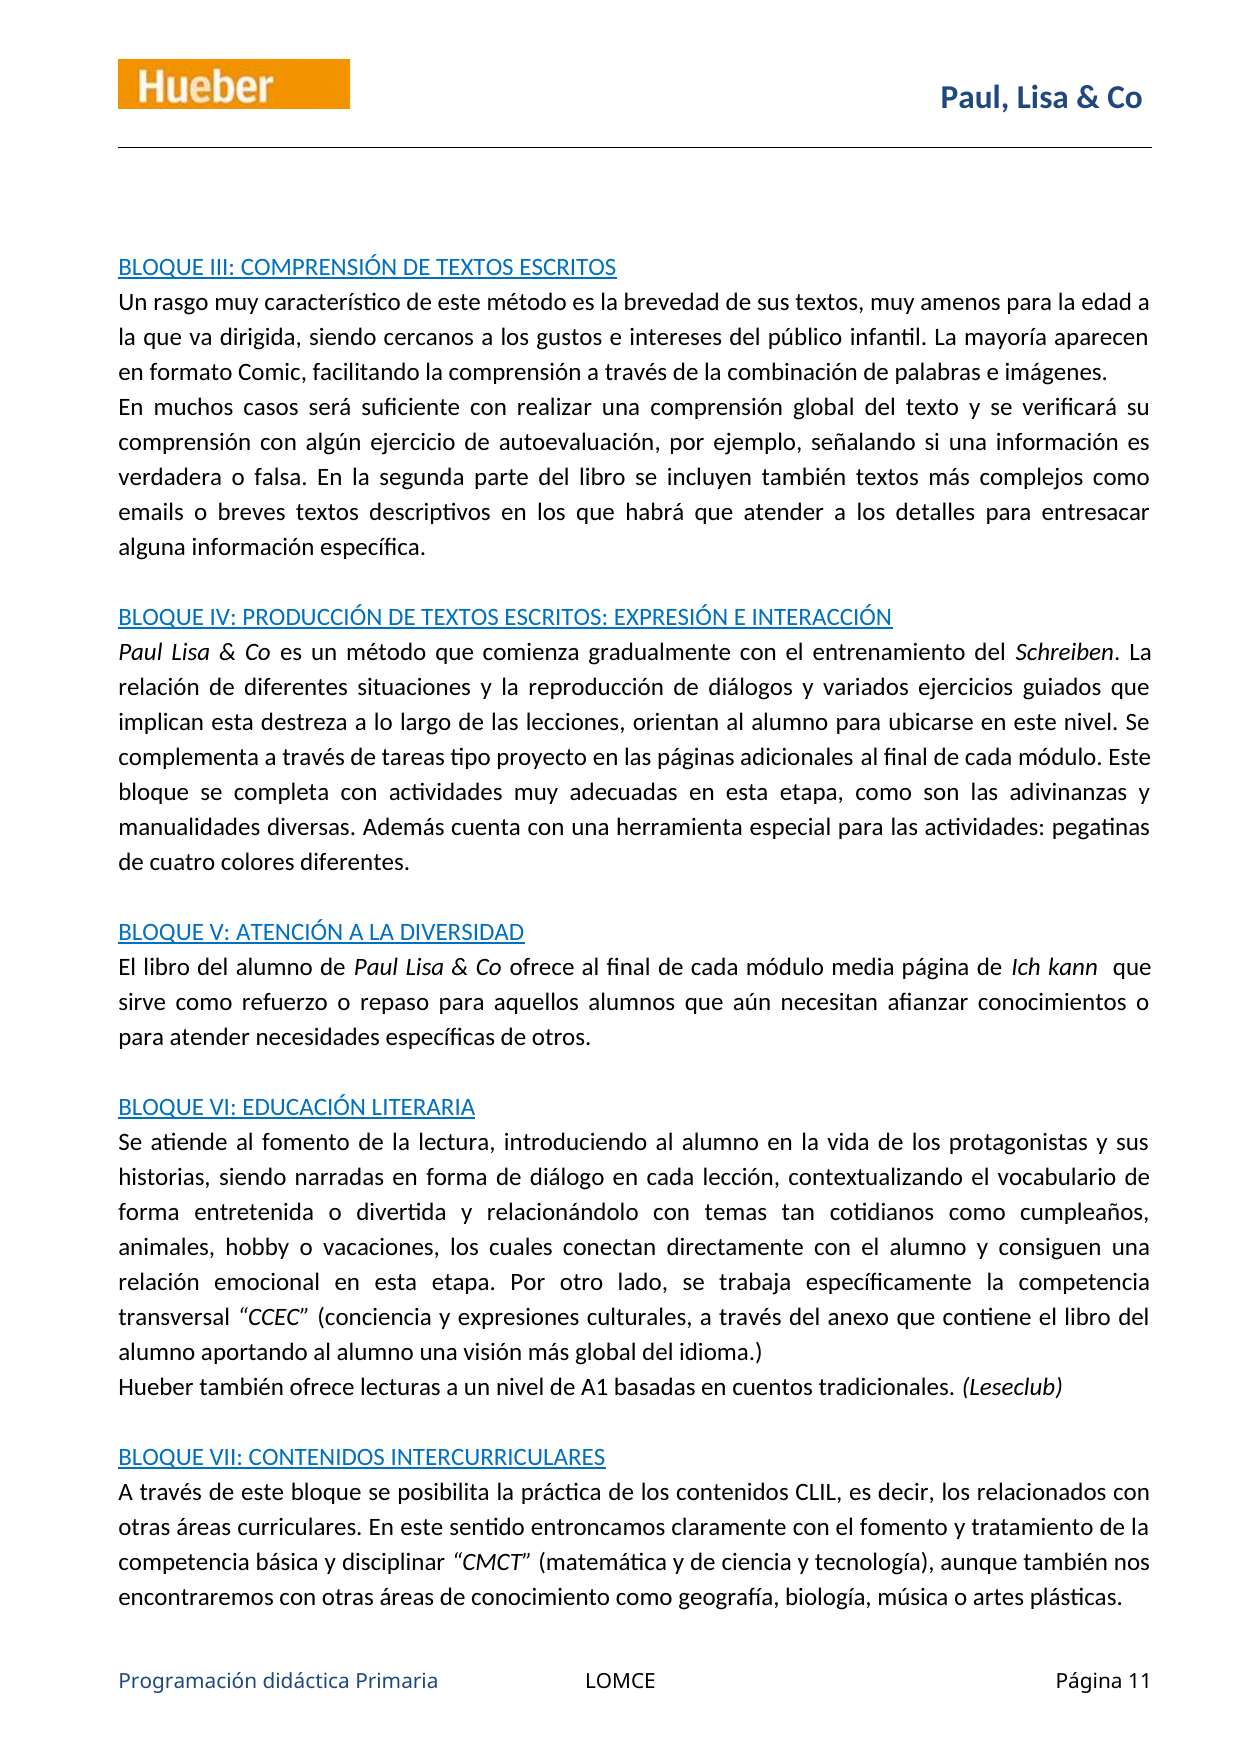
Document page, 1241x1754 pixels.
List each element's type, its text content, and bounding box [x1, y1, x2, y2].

text BLOQUE VII: CONTENIDOS INTERCURRICULARES [118, 1441, 1152, 1472]
text El libro del alumno de Paul Lisa & Co ofrece al final de cada módulo media página de Ich kann que sirve como refuerzo o repaso para aquellos alumnos que aún necesitan afianzar conocimientos o para atender necesidades específicas de otros. [118, 951, 1152, 1052]
text Hueber también ofrece lecturas a un nivel de A1 basadas en cuentos tradicionales. (Leseclub) [118, 1371, 1152, 1402]
text BLOQUE III: COMPRENSIÓN DE TEXTOS ESCRITOS [118, 251, 1152, 282]
picture [118, 59, 351, 109]
text BLOQUE VI: EDUCACIÓN LITERARIA [118, 1091, 1152, 1122]
text Un rasgo muy característico de este método es la brevedad de sus textos, muy amenos para la edad a la que va dirigida, siendo cercanos a los gustos e intereses del público infantil. La mayoría aparecen en formato Comic, facilitando la comprensión a través de la combinación de palabras e imágenes. [118, 286, 1152, 387]
text Se atiende al fomento de la lectura, introduciendo al alumno en la vida de los protagonistas y sus historias, siendo narradas en forma de diálogo en cada lección, contextualizando el vocabulario de forma entretenida o divertida y relacionándolo con temas tan cotidianos como cumpleaños, animales, hobby o vacaciones, los cuales conectan directamente con el alumno y consiguen una relación emocional en esta etapa. Por otro lado, se trabaja específicamente la competencia transversal “CCEC” (conciencia y expresiones culturales, a través del anexo que contiene el libro del alumno aportando al alumno una visión más global del idioma.) [118, 1126, 1152, 1367]
text BLOQUE IV: PRODUCCIÓN DE TEXTOS ESCRITOS: EXPRESIÓN E INTERACCIÓN [118, 601, 1152, 632]
text BLOQUE V: ATENCIÓN A LA DIVERSIDAD [118, 916, 1152, 947]
text En muchos casos será suficiente con realizar una comprensión global del texto y se verificará su comprensión con algún ejercicio de autoevaluación, por ejemplo, señalando si una información es verdadera o falsa. En la segunda parte del libro se incluyen también textos más complejos como emails o breves textos descriptivos en los que habrá que atender a los detalles para entresacar alguna información específica. [118, 391, 1152, 562]
text A través de este bloque se posibilita la práctica de los contenidos CLIL, es decir, los relacionados con otras áreas curriculares. En este sentido entroncamos claramente con el fomento y tratamiento de la competencia básica y disciplinar “CMCT” (matemática y de ciencia y tecnología), aunque también nos encontraremos con otras áreas de conocimiento como geografía, biología, música o artes plásticas. [118, 1476, 1152, 1612]
text Paul Lisa & Co es un método que comienza gradualmente con el entrenamiento del Schreiben. La relación de diferentes situaciones y la reproducción de diálogos y variados ejercicios guiados que implican esta destreza a lo largo de las lecciones, orientan al alumno para ubicarse en este nivel. Se complementa a través de tareas tipo proyecto en las páginas adicionales al final de cada módulo. Este bloque se completa con actividades muy adecuadas en esta etapa, como son las adivinanzas y manualidades diversas. Además cuenta con una herramienta especial para las actividades: pegatinas de cuatro colores diferentes. [118, 636, 1152, 877]
